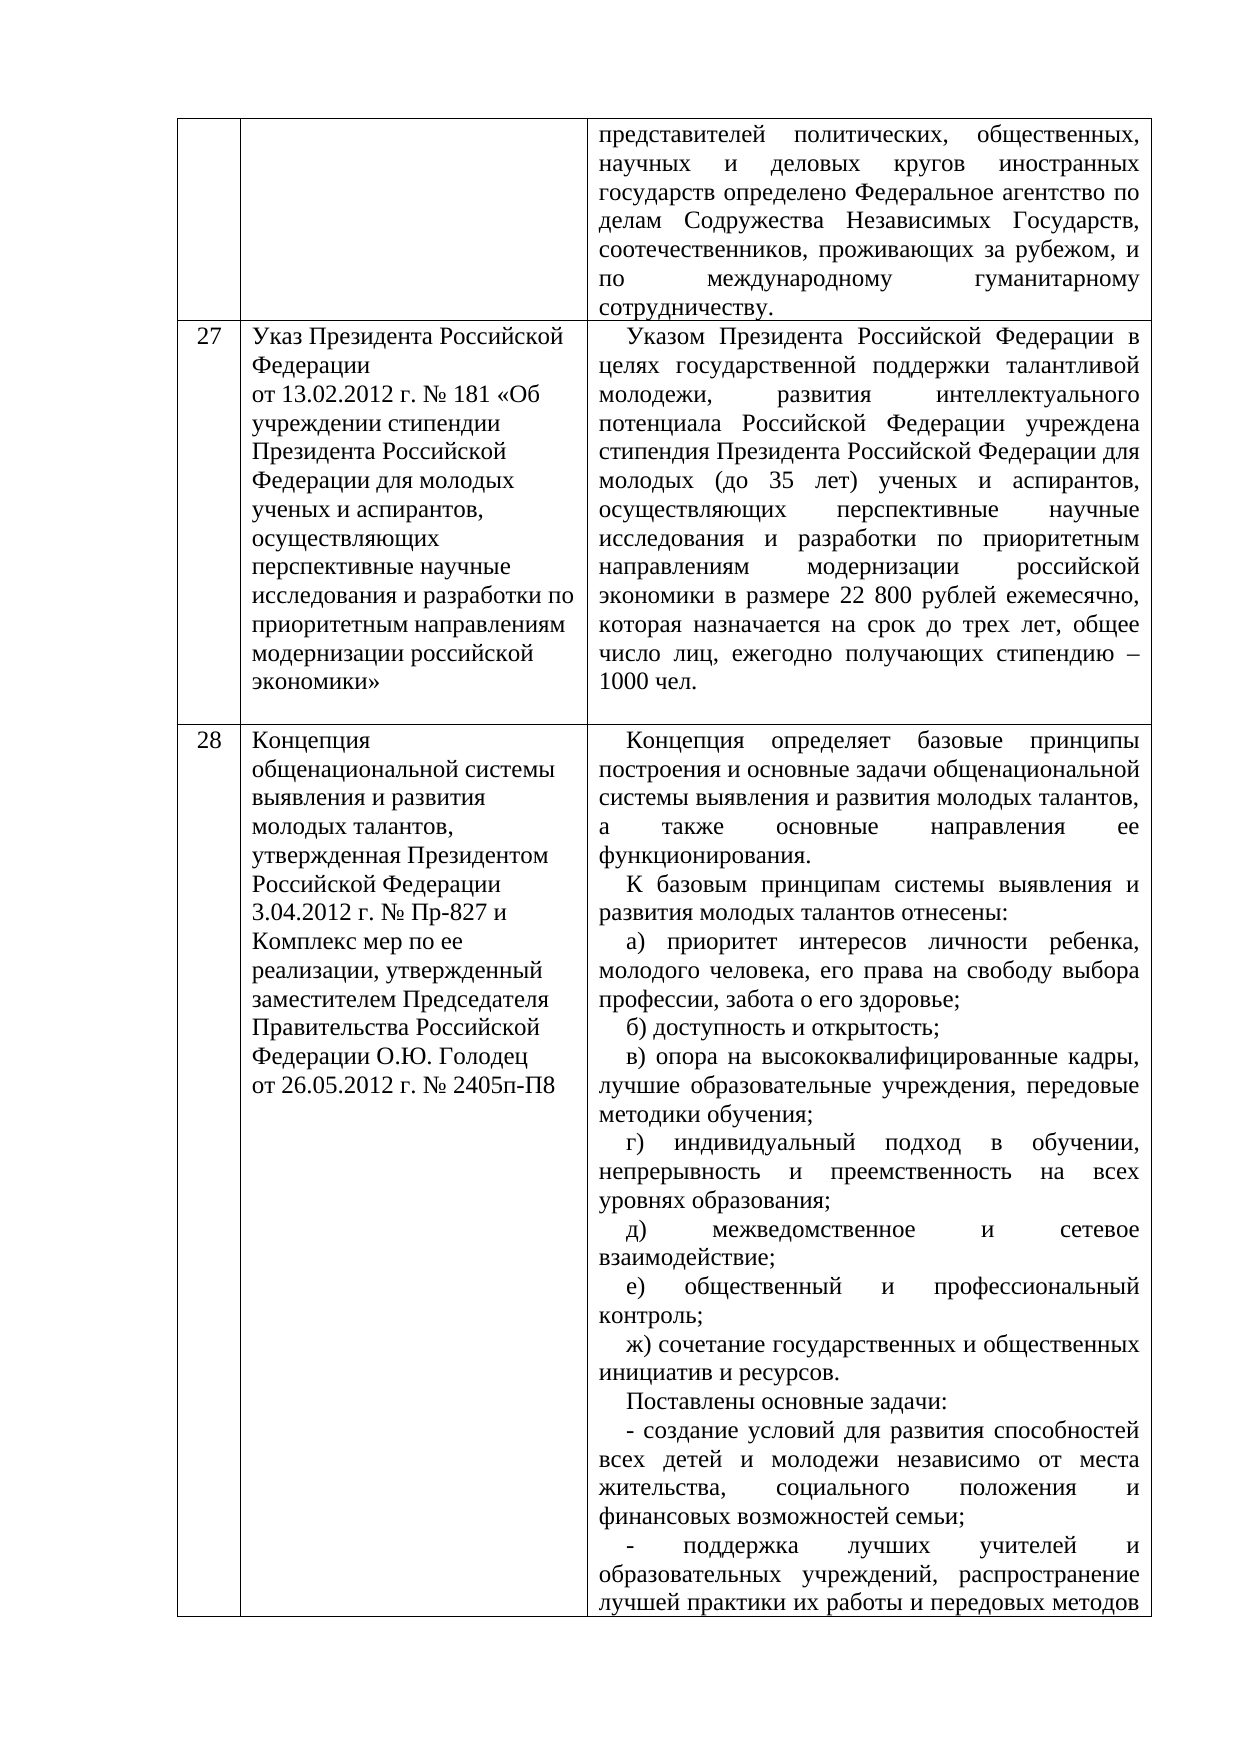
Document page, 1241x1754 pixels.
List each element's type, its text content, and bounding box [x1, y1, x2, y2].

table_cell 26 [178, 119, 240, 320]
table_cell 28 [178, 725, 240, 1616]
table_cell Указ Президента Российской Федерации от 13.02.2012 г. № 181 «Об учреждении стипендии Президента Российской Федерации для молодых ученых и аспирантов, осуществляющих перспективные научные исследования и разработки по приоритетным направлениям модернизации российской экономики» [241, 321, 587, 724]
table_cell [241, 725, 587, 1616]
table_cell Указом Президента Российской Федерации в целях государственной поддержки талантливой молодежи, развития интеллектуального потенциала Российской Федерации учреждена стипендия Президента Российской Федерации для молодых (до 35 лет) ученых и аспирантов, осуществляющих перспективные научные исследования и разработки по приоритетным направлениям модернизации российской экономики в размере 22 800 рублей ежемесячно, которая назначается на срок до трех лет, общее число лиц, ежегодно получающих стипендию – 1000 чел. [588, 321, 1151, 724]
table_cell 27 [178, 321, 240, 724]
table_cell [241, 119, 587, 320]
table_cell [588, 725, 1151, 1616]
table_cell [588, 119, 1151, 320]
